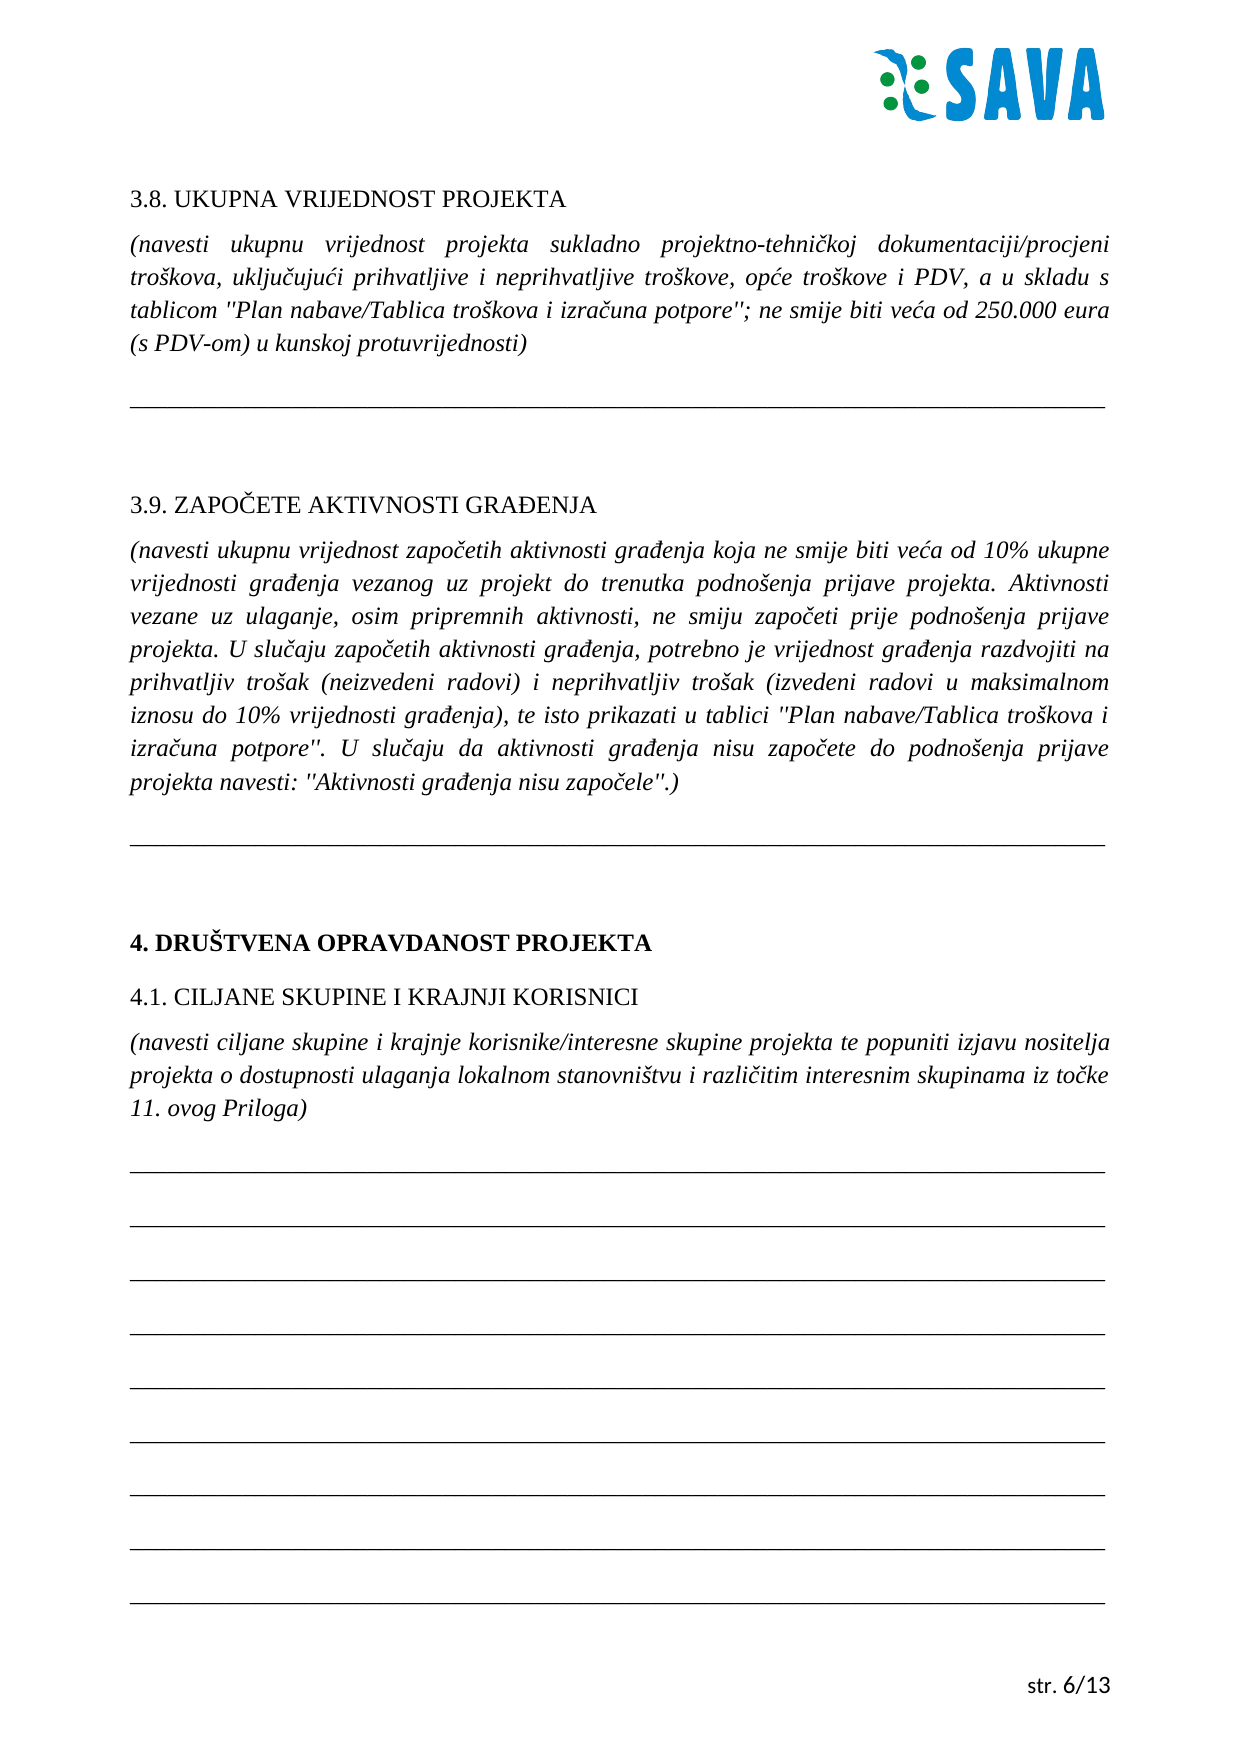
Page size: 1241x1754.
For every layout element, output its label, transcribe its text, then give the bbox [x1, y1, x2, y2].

text 4.1. CILJANE SKUPINE I KRAJNJI KORISNICI [130, 982, 1110, 1011]
text ______________________________________________________________________________ [130, 1309, 1110, 1338]
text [130, 1524, 1110, 1553]
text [130, 1578, 1110, 1607]
text ______________________________________________________________________________ [130, 1363, 1110, 1392]
text (navesti ciljane skupine i krajnje korisnike/interesne skupine projekta te popuniti izjavu nositelja projekta o dostupnosti ulaganja lokalnom stanovništvu i različitim interesnim skupinama iz točke 11. ovog Priloga) [130, 1027, 1110, 1122]
text ______________________________________________________________________________ [130, 1255, 1110, 1284]
text ______________________________________________________________________________ [130, 1147, 1110, 1176]
text 3.8. UKUPNA VRIJEDNOST PROJEKTA [130, 184, 1110, 212]
text ______________________________________________________________________________ [130, 1471, 1110, 1499]
text 4. DRUŠTVENA OPRAVDANOST PROJEKTA [130, 928, 1110, 957]
text (navesti ukupnu vrijednost projekta sukladno projektno-tehničkoj dokumentaciji/procjeni troškova, uključujući prihvatljive i neprihvatljive troškove, opće troškove i PDV, a u skladu s tablicom ''Plan nabave/Tablica troškova i izračuna potpore''; ne smije biti veća od 250.000 eura (s PDV-om) u kunskoj protuvrijednosti) [130, 229, 1110, 357]
picture [869, 44, 1105, 124]
text ______________________________________________________________________________ [130, 1417, 1110, 1445]
text (navesti ukupnu vrijednost započetih aktivnosti građenja koja ne smije biti veća od 10% ukupne vrijednosti građenja vezanog uz projekt do trenutka podnošenja prijave projekta. Aktivnosti vezane uz ulaganje, osim pripremnih aktivnosti, ne smiju započeti prije podnošenja prijave projekta. U slučaju započetih aktivnosti građenja, potrebno je vrijednost građenja razdvojiti na prihvatljiv trošak (neizvedeni radovi) i neprihvatljiv trošak (izvedeni radovi u maksimalnom iznosu do 10% vrijednosti građenja), te isto prikazati u tablici ''Plan nabave/Tablica troškova i izračuna potpore''. U slučaju da aktivnosti građenja nisu započete do podnošenja prijave projekta navesti: ''Aktivnosti građenja nisu započele''.) [130, 535, 1110, 795]
text ______________________________________________________________________________ [130, 1201, 1110, 1230]
picture [1084, 70, 1089, 91]
text ______________________________________________________________________________ [130, 820, 1110, 849]
text 3.9. ZAPOČETE AKTIVNOSTI GRAĐENJA [130, 490, 1110, 519]
text ______________________________________________________________________________ [130, 382, 1110, 411]
